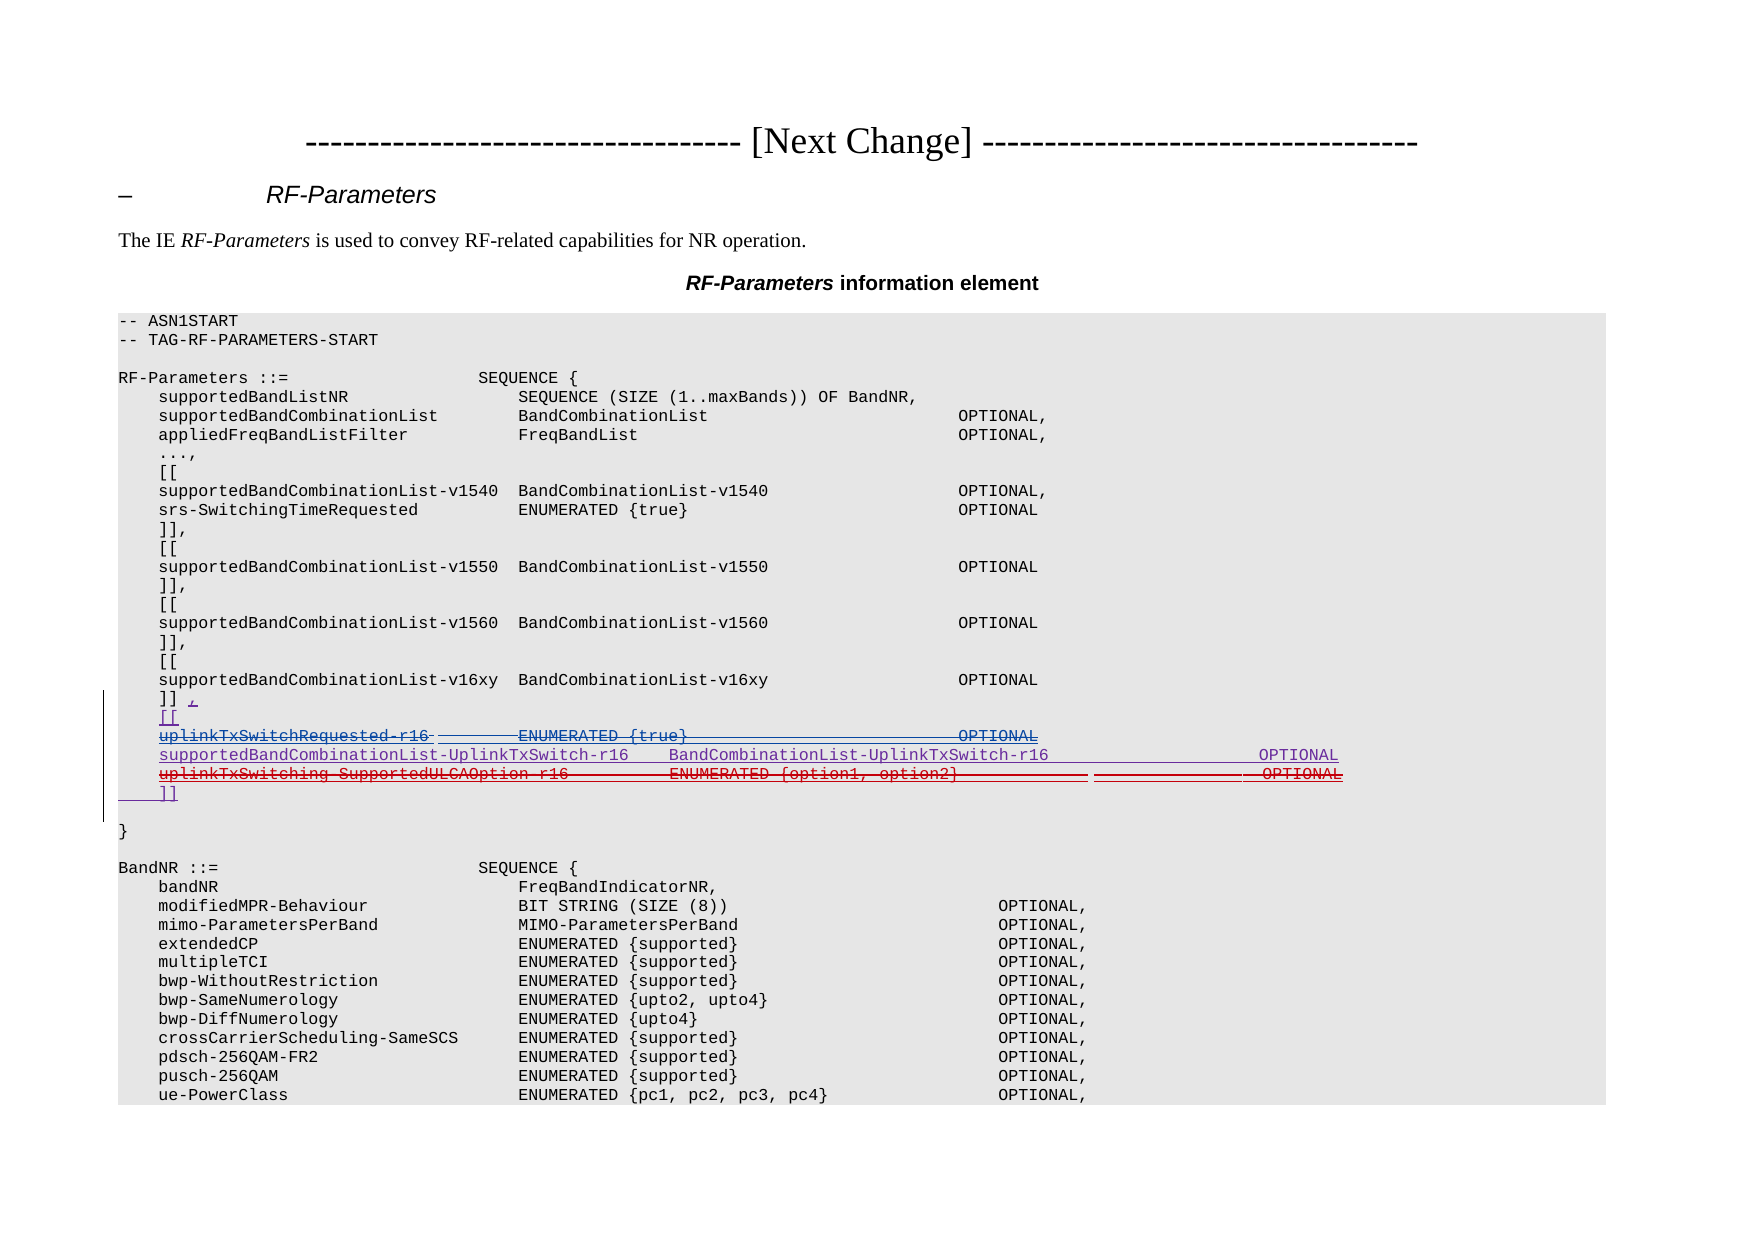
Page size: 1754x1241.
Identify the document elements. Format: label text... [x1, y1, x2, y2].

text modifiedMPR-Behaviour BIT STRING (SIZE (8)) OPTIONAL, [118, 897, 1606, 916]
text supportedBandListNR SEQUENCE (SIZE (1..maxBands)) OF BandNR, [118, 388, 1606, 407]
text supportedBandCombinationList-v1560 BandCombinationList-v1560 OPTIONAL [118, 615, 1606, 633]
text ue-PowerClass ENUMERATED {pc1, pc2, pc3, pc4} OPTIONAL, [118, 1086, 1606, 1105]
text srs-SwitchingTimeRequested ENUMERATED {true} OPTIONAL [118, 502, 1606, 520]
text [[ [118, 596, 1606, 615]
text bwp-WithoutRestriction ENUMERATED {supported} OPTIONAL, [118, 973, 1606, 992]
text The IE RF-Parameters is used to convey RF-related capabilities for NR operation. [118, 227, 1606, 252]
text ..., [118, 445, 1606, 464]
text multipleTCI ENUMERATED {supported} OPTIONAL, [118, 954, 1606, 973]
text bwp-DiffNumerology ENUMERATED {upto4} OPTIONAL, [118, 1011, 1606, 1029]
text supportedBandCombinationList-v1550 BandCombinationList-v1550 OPTIONAL [118, 558, 1606, 577]
text mimo-ParametersPerBand MIMO-ParametersPerBand OPTIONAL, [118, 916, 1606, 935]
text pdsch-256QAM-FR2 ENUMERATED {supported} OPTIONAL, [118, 1048, 1606, 1067]
text supportedBandCombinationList-v1540 BandCombinationList-v1540 OPTIONAL, [118, 483, 1606, 502]
text bwp-SameNumerology ENUMERATED {upto2, upto4} OPTIONAL, [118, 992, 1606, 1011]
text ]], [118, 520, 1606, 539]
text crossCarrierScheduling-SameSCS ENUMERATED {supported} OPTIONAL, [118, 1029, 1606, 1048]
text -- ASN1START [118, 313, 1606, 332]
text ]], [118, 633, 1606, 652]
text BandNR ::= SEQUENCE { [118, 860, 1606, 879]
text ----------------------------------- [Next Change] ----------------------------------- [118, 118, 1606, 161]
text extendedCP ENUMERATED {supported} OPTIONAL, [118, 935, 1606, 954]
text pusch-256QAM ENUMERATED {supported} OPTIONAL, [118, 1067, 1606, 1086]
text -- TAG-RF-PARAMETERS-START [118, 332, 1606, 351]
text ]] [118, 690, 1606, 709]
text appliedFreqBandListFilter FreqBandList OPTIONAL, [118, 426, 1606, 445]
text [[ [118, 464, 1606, 483]
text RF-Parameters information element [118, 270, 1606, 294]
text bandNR FreqBandIndicatorNR, [118, 879, 1606, 897]
text supportedBandCombinationList-v16xy BandCombinationList-v16xy OPTIONAL [118, 671, 1606, 690]
text – RF-Parameters [118, 180, 1606, 209]
text RF-Parameters ::= SEQUENCE { [118, 369, 1606, 388]
text } [118, 822, 1606, 841]
text supportedBandCombinationList BandCombinationList OPTIONAL, [118, 407, 1606, 426]
text [[ [118, 539, 1606, 558]
text [[ [118, 652, 1606, 671]
text ]], [118, 577, 1606, 596]
